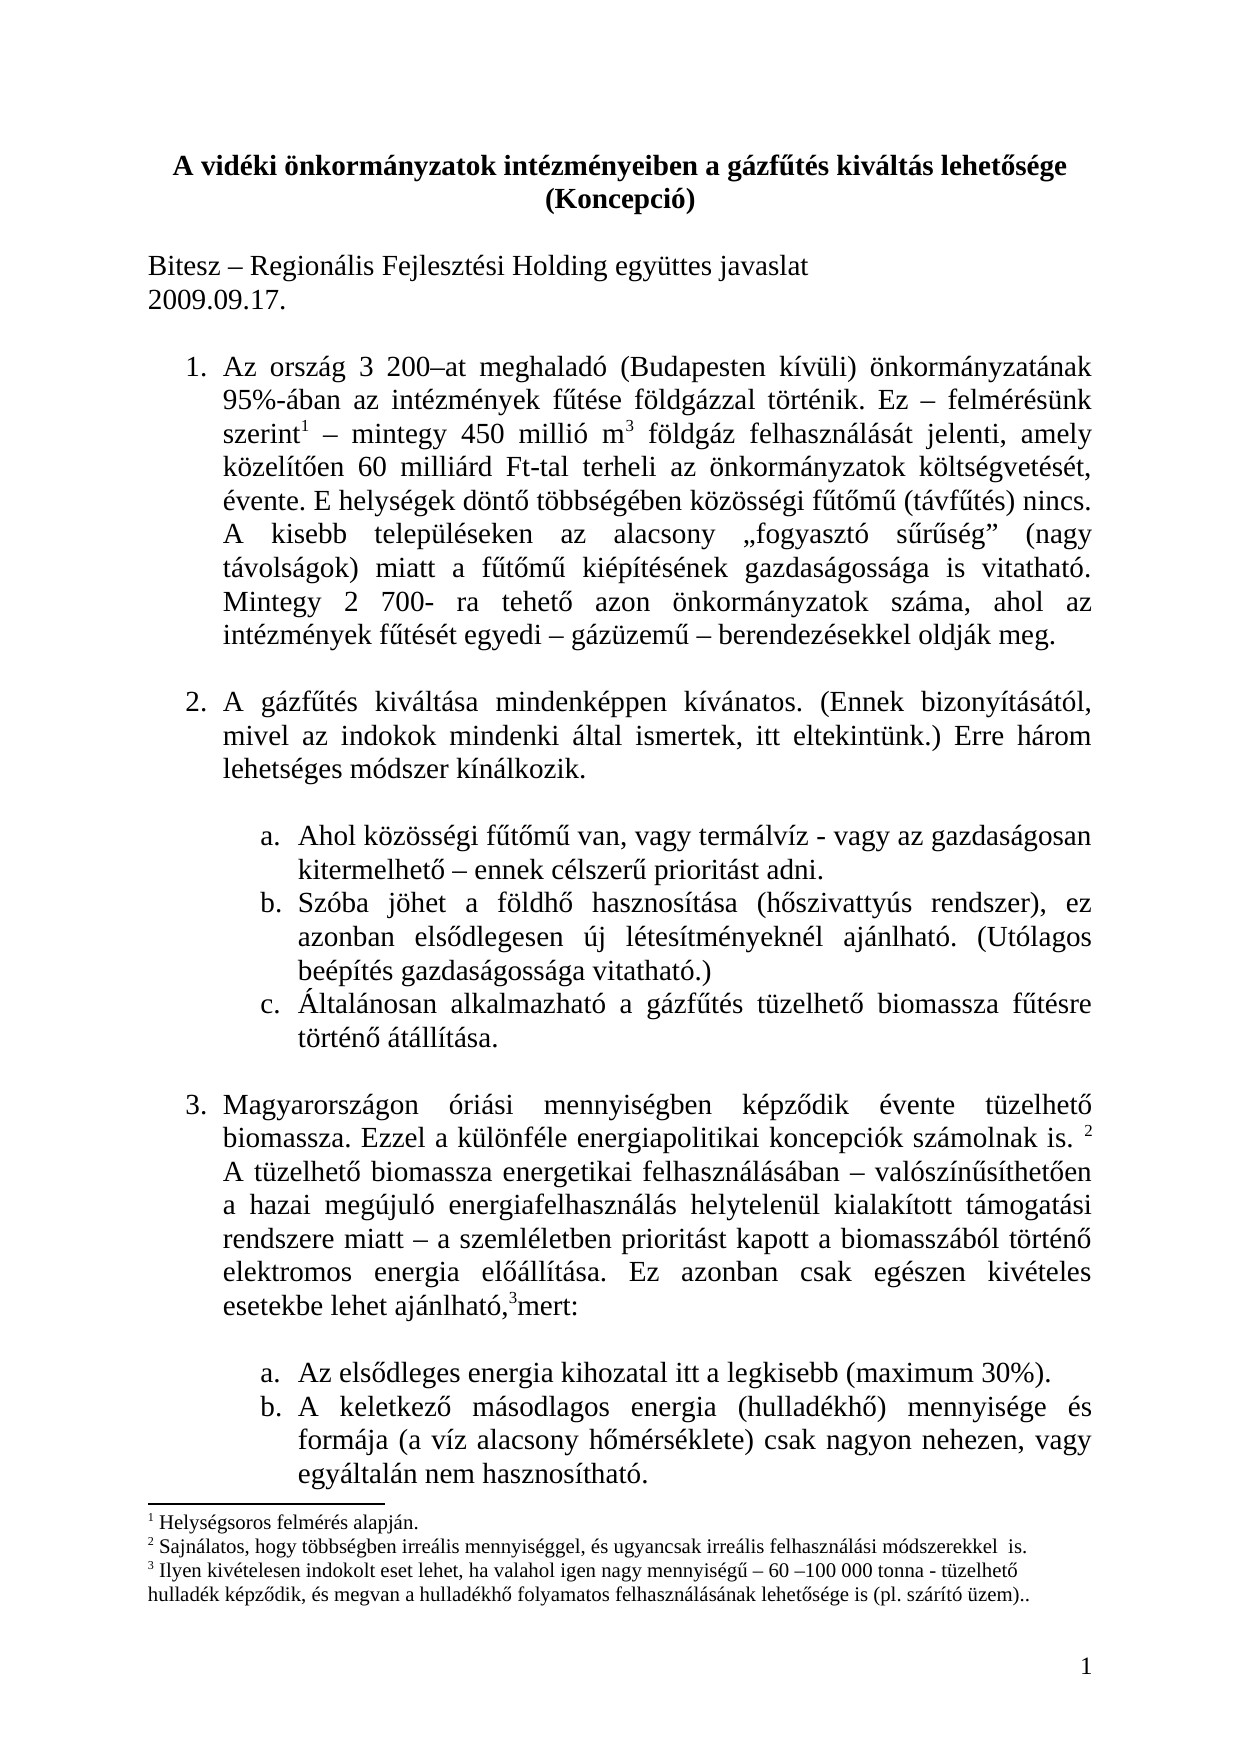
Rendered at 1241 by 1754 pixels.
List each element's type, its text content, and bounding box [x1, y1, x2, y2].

list Szóba jöhet a földhő hasznosítása (hőszivattyús rendszer), ez azonban elsődlegesen új létesítményeknél ajánlható. (Utólagos beépítés gazdaságossága vitatható.) [260, 886, 1092, 986]
subtitle A vidéki önkormányzatok intézményeiben a gázfűtés kiváltás lehetősége (Koncepció) [148, 148, 1092, 215]
list Magyarországon óriási mennyiségben képződik évente tüzelhető biomassza. Ezzel a különféle energiapolitikai koncepciók számolnak is. A tüzelhető biomassza energetikai felhasználásában – valószínűsíthetően a hazai megújuló energiafelhasználás helytelenül kialakított támogatási rendszere miatt – a szemléletben prioritást kapott a biomasszából történő elektromos energia előállítása. Ez azonban csak egészen kivételes esetekbe lehet ajánlható,mert: [185, 1087, 1092, 1322]
list Az ország 3 200–at meghaladó (Budapesten kívüli) önkormányzatának 95%-ában az intézmények fűtése földgázzal történik. Ez – felmérésünk szerint – mintegy 450 millió m3 földgáz felhasználását jelenti, amely közelítően 60 milliárd Ft-tal terheli az önkormányzatok költségvetését, évente. E helységek döntő többségében közösségi fűtőmű (távfűtés) nincs. A kisebb településeken az alacsony „fogyasztó sűrűség” (nagy távolságok) miatt a fűtőmű kiépítésének gazdaságossága is vitatható. Mintegy 2 700- ra tehető azon önkormányzatok száma, ahol az intézmények fűtését egyedi – gázüzemű – berendezésekkel oldják meg. [185, 349, 1092, 651]
list A keletkező másodlagos energia (hulladékhő) mennyisége és formája (a víz alacsony hőmérséklete) csak nagyon nehezen, vagy egyáltalán nem hasznosítható. [260, 1389, 1092, 1489]
list Ahol közösségi fűtőmű van, vagy termálvíz - vagy az gazdaságosan kitermelhető – ennek célszerű prioritást adni. [260, 818, 1092, 886]
list Az elsődleges energia kihozatal itt a legkisebb (maximum 30%). [260, 1355, 1092, 1389]
list A gázfűtés kiváltása mindenképpen kívánatos. (Ennek bizonyításától, mivel az indokok mindenki által ismertek, itt eltekintünk.) Erre három lehetséges módszer kínálkozik. [185, 684, 1092, 785]
list Általánosan alkalmazható a gázfűtés tüzelhető biomassza fűtésre történő átállítása. [260, 986, 1092, 1053]
text 2009.09.17. [148, 282, 1092, 315]
text Bitesz – Regionális Fejlesztési Holding együttes javaslat [148, 248, 1092, 282]
